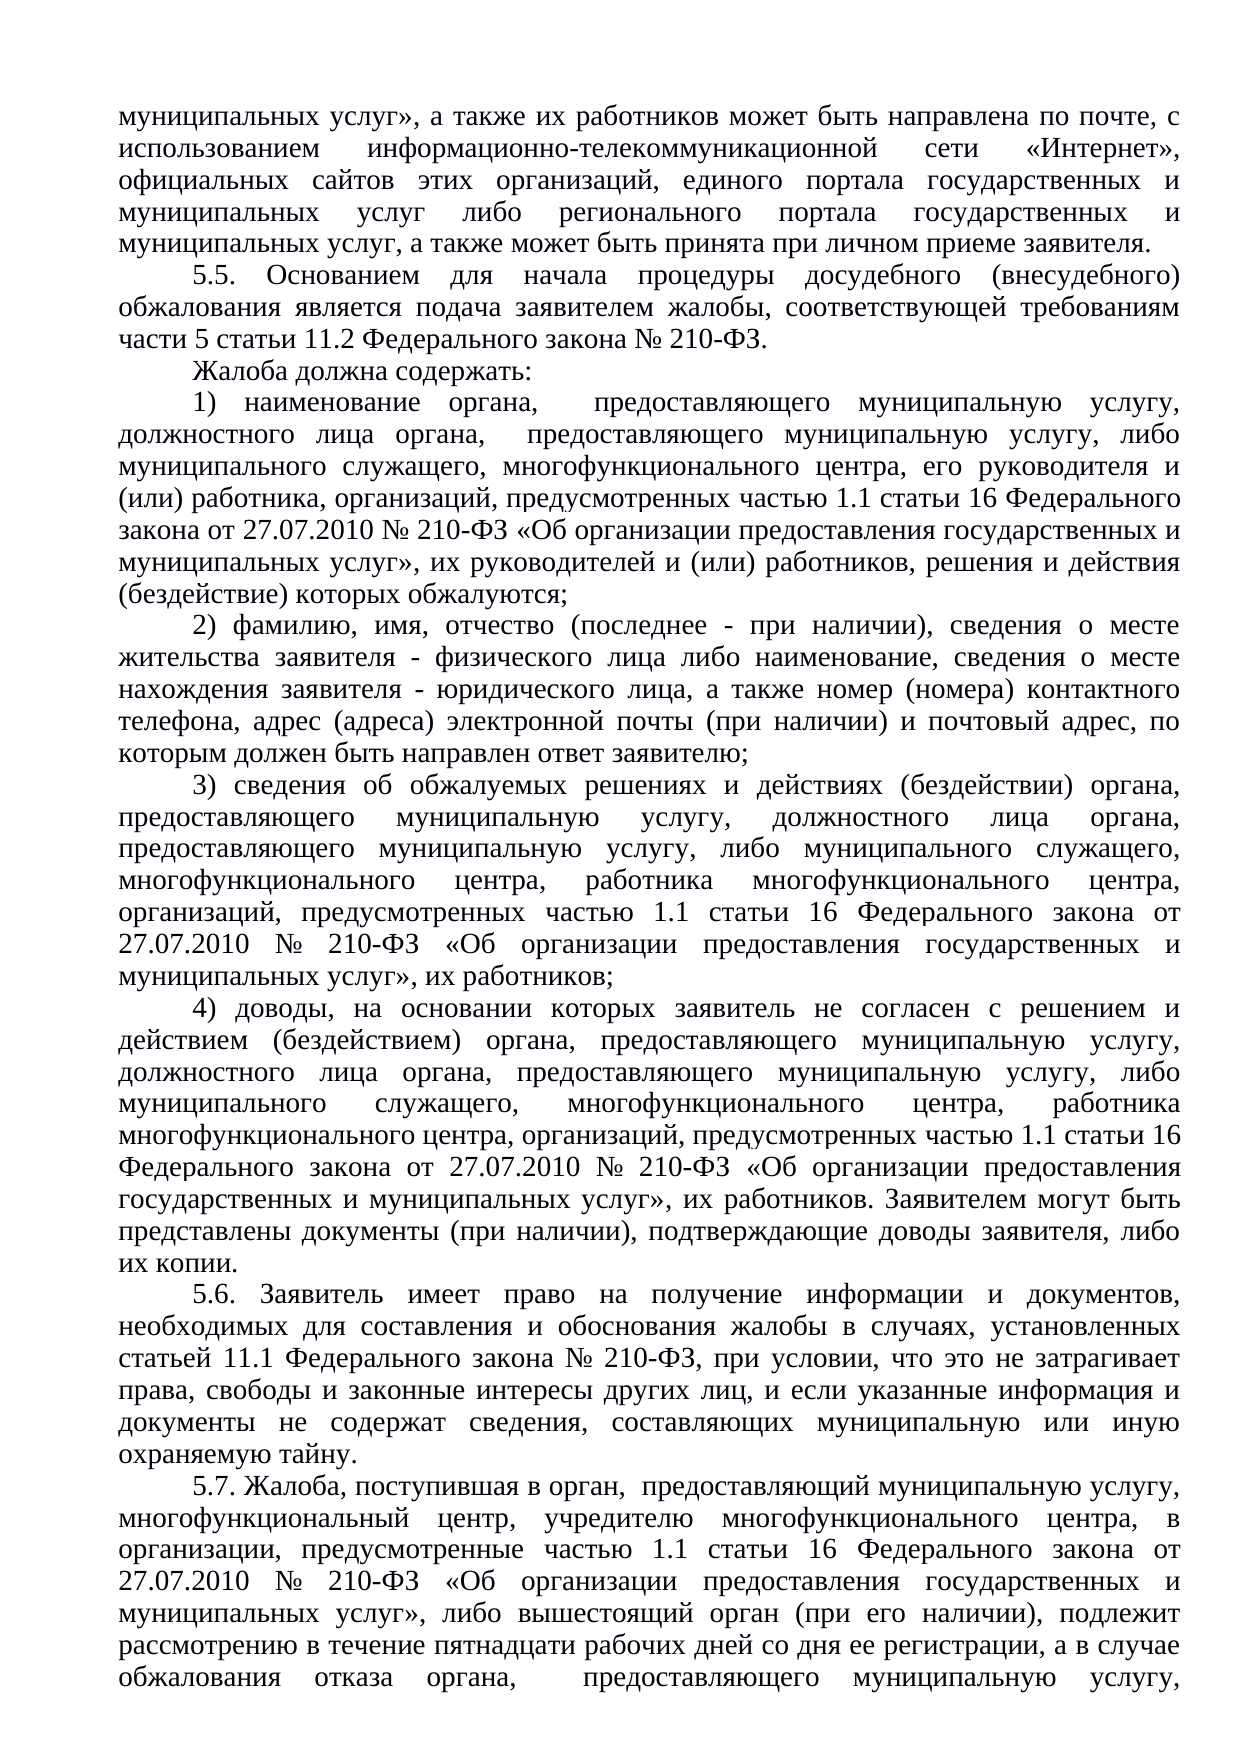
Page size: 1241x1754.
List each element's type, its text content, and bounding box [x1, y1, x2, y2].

text Жалоба должна содержать: [118, 354, 1181, 386]
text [118, 100, 1181, 259]
text 2) фамилию, имя, отчество (последнее - при наличии), сведения о месте жительства заявителя - физического лица либо наименование, сведения о месте нахождения заявителя - юридического лица, а также номер (номера) контактного телефона, адрес (адреса) электронной почты (при наличии) и почтовый адрес, по которым должен быть направлен ответ заявителю; [118, 609, 1181, 769]
text 5.5. Основанием для начала процедуры досудебного (внесудебного) обжалования является подача заявителем жалобы, соответствующей требованиям части 5 статьи 11.2 Федерального закона № 210-ФЗ. [118, 259, 1181, 354]
text 4) доводы, на основании которых заявитель не согласен с решением и действием (бездействием) органа, предоставляющего муниципальную услугу, должностного лица органа, предоставляющего муниципальную услугу, либо муниципального служащего, многофункционального центра, работника многофункционального центра, организаций, предусмотренных частью 1.1 статьи 16 Федерального закона от 27.07.2010 № 210-ФЗ «Об организации предоставления государственных и муниципальных услуг», их работников. Заявителем могут быть представлены документы (при наличии), подтверждающие доводы заявителя, либо их копии. [118, 992, 1181, 1278]
text 1) наименование органа, предоставляющего муниципальную услугу, должностного лица органа, предоставляющего муниципальную услугу, либо муниципального служащего, многофункционального центра, его руководителя и (или) работника, организаций, предусмотренных частью 1.1 статьи 16 Федерального закона от 27.07.2010 № 210-ФЗ «Об организации предоставления государственных и муниципальных услуг», их руководителей и (или) работников, решения и действия (бездействие) которых обжалуются; [118, 386, 1181, 609]
text 5.6. Заявитель имеет право на получение информации и документов, необходимых для составления и обоснования жалобы в случаях, установленных статьей 11.1 Федерального закона № 210-ФЗ, при условии, что это не затрагивает права, свободы и законные интересы других лиц, и если указанные информация и документы не содержат сведения, составляющих муниципальную или иную охраняемую тайну. [118, 1278, 1181, 1469]
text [118, 1469, 1181, 1693]
text 3) сведения об обжалуемых решениях и действиях (бездействии) органа, предоставляющего муниципальную услугу, должностного лица органа, предоставляющего муниципальную услугу, либо муниципального служащего, многофункционального центра, работника многофункционального центра, организаций, предусмотренных частью 1.1 статьи 16 Федерального закона от 27.07.2010 № 210-ФЗ «Об организации предоставления государственных и муниципальных услуг», их работников; [118, 769, 1181, 992]
